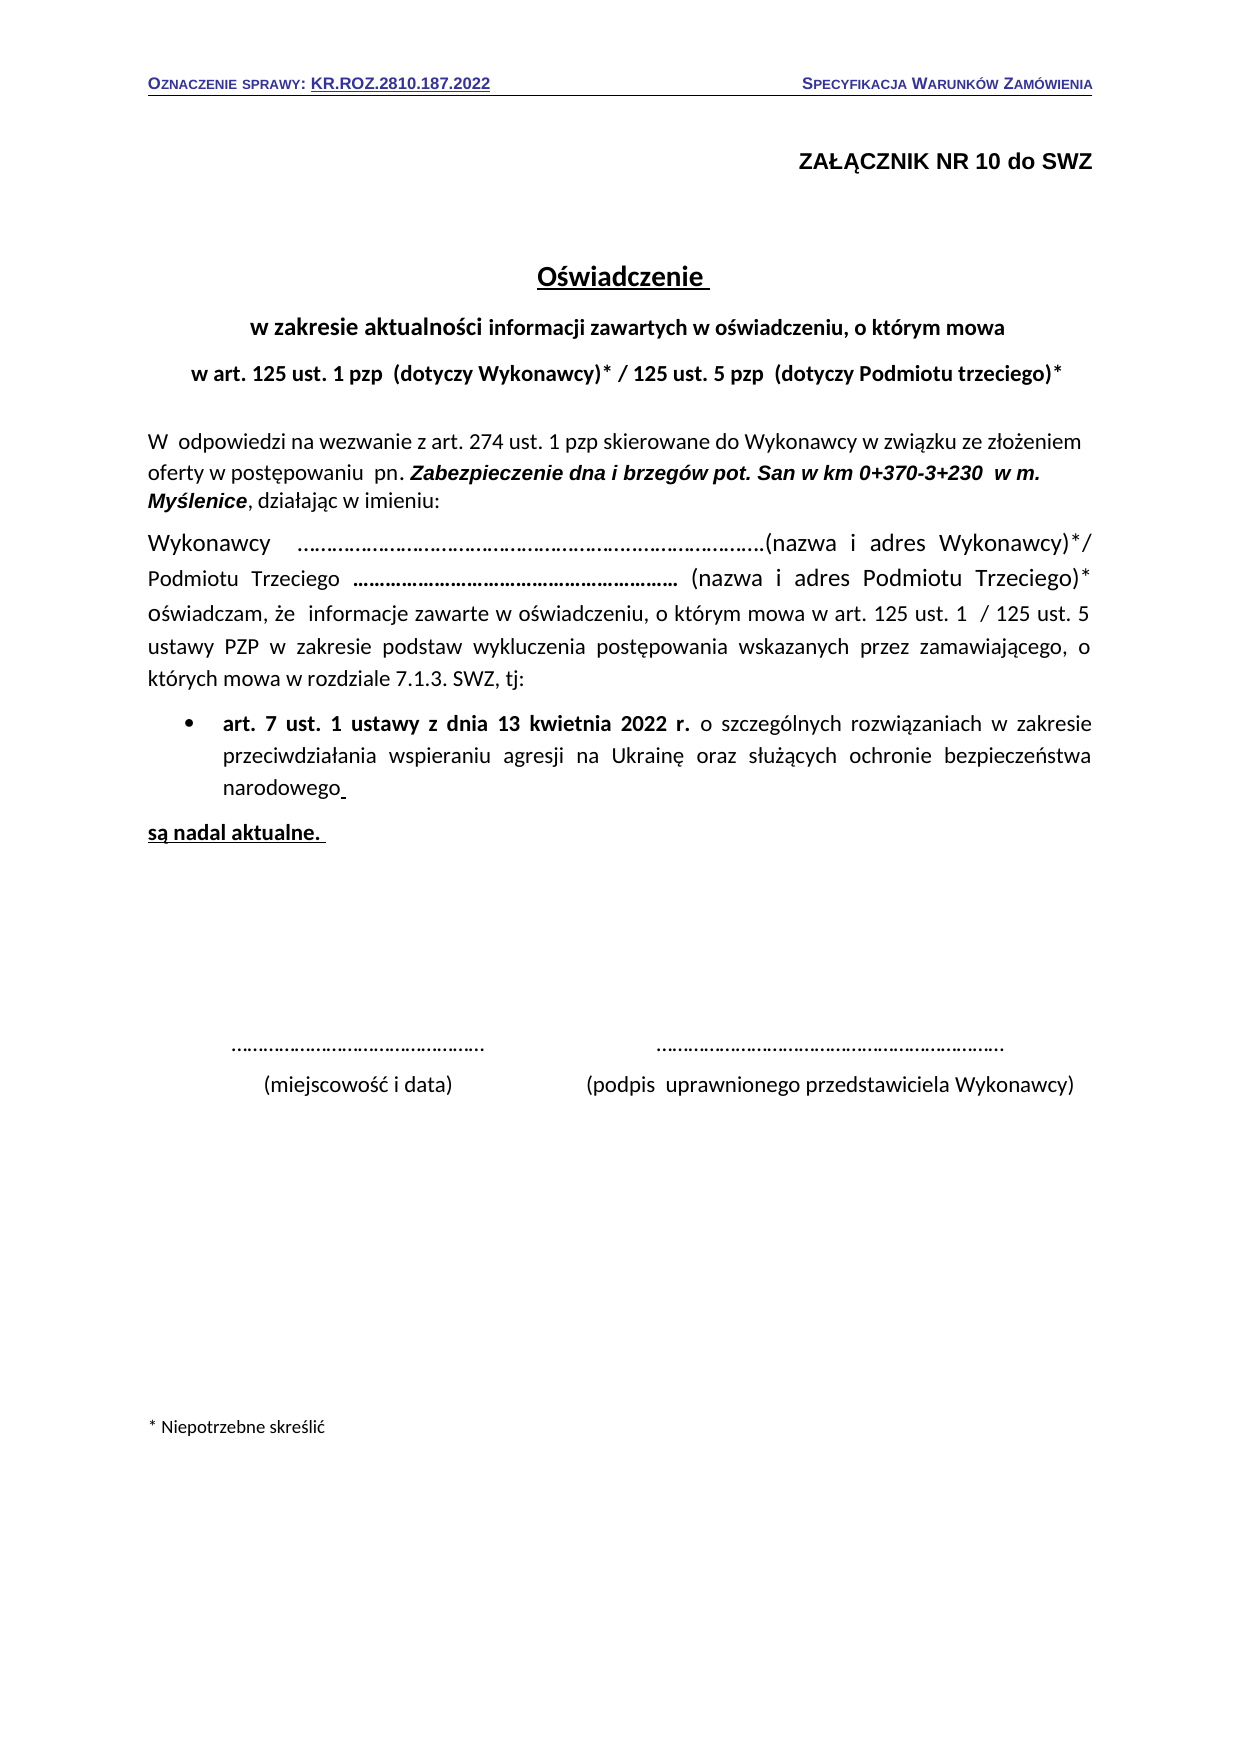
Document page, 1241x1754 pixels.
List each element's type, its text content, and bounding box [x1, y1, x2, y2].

text w art. 125 ust. 1 pzp (dotyczy Wykonawcy)* / 125 ust. 5 pzp (dotyczy Podmiotu trzeciego)* [148, 359, 1107, 387]
text W odpowiedzi na wezwanie z art. 274 ust. 1 pzp skierowane do Wykonawcy w związku ze złożeniem oferty w postępowaniu pn. Zabezpieczenie dna i brzegów pot. San w km 0+370-3+230 w m. Myślenice, działając w imieniu: [148, 427, 1092, 514]
text są nadal aktualne. [148, 818, 1092, 846]
text Wykonawcy …………………………………………………..………………….(nazwa i adres Wykonawcy)*/ Podmiotu Trzeciego …………………………………………………… (nazwa i adres Podmiotu Trzeciego)* oświadczam, że informacje zawarte w oświadczeniu, o którym mowa w art. 125 ust. 1 / 125 ust. 5 ustawy PZP w zakresie podstaw wykluczenia postępowania wskazanych przez zamawiającego, o których mowa w rozdziale 7.1.3. SWZ, tj: [148, 527, 1092, 692]
table_header ………………………………………… (miejscowość i data) [148, 1017, 560, 1111]
table_header ………………………………………………………… (podpis uprawnionego przedstawiciela Wykonawcy) [560, 1017, 1092, 1111]
text Oświadczenie [148, 258, 1092, 293]
text w zakresie aktualności informacji zawartych w oświadczeniu, o którym mowa [148, 311, 1107, 342]
text ZAŁĄCZNIK NR 10 do SWZ [148, 148, 1092, 174]
text * Niepotrzebne skreślić [148, 1415, 1092, 1438]
list art. 7 ust. 1 ustawy z dnia 13 kwietnia 2022 r. o szczególnych rozwiązaniach w zakresie przeciwdziałania wspieraniu agresji na Ukrainę oraz służących ochronie bezpieczeństwa narodowego [185, 709, 1092, 801]
